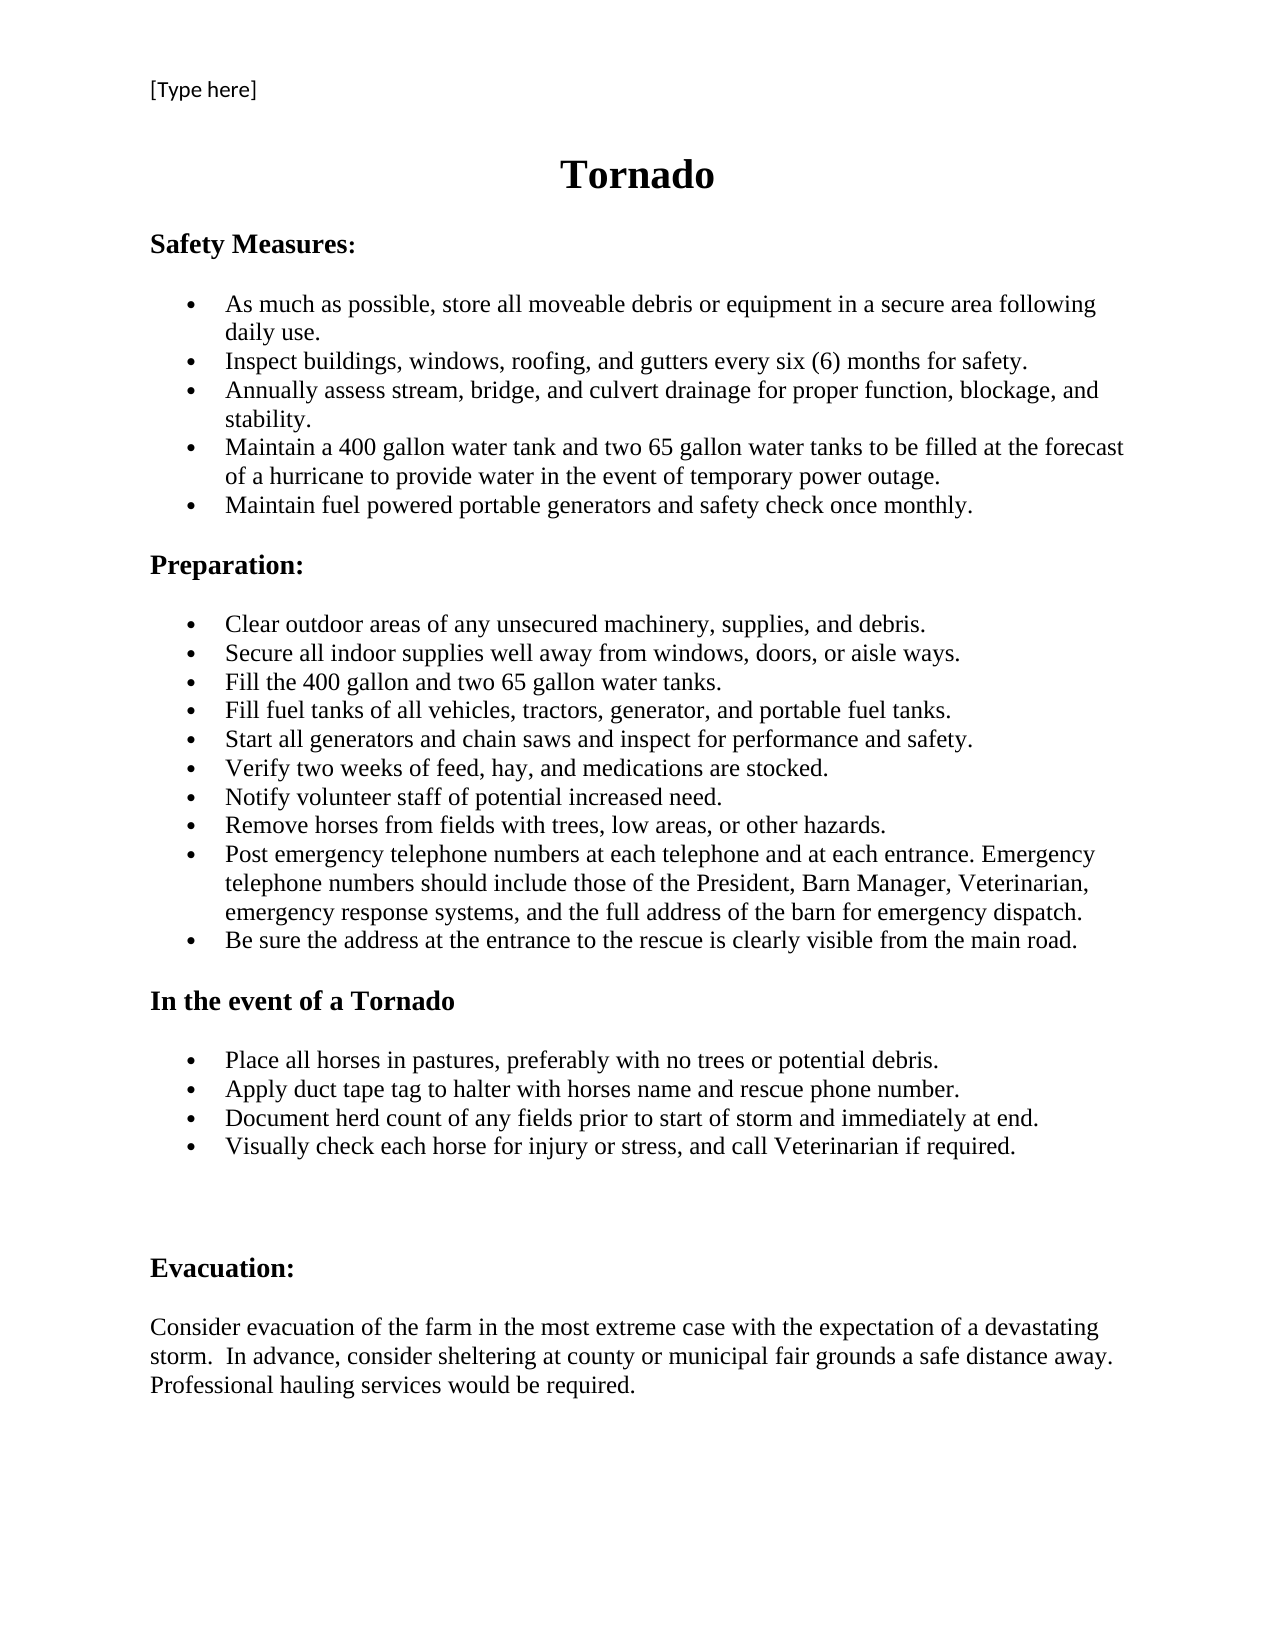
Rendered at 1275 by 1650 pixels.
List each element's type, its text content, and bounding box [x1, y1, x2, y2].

list Fill the 400 gallon and two 65 gallon water tanks. [187, 667, 1125, 696]
list Maintain a 400 gallon water tank and two 65 gallon water tanks to be filled at the forecast of a hurricane to provide water in the event of temporary power outage. [187, 432, 1125, 490]
text Consider evacuation of the farm in the most extreme case with the expectation of a devastating storm. In advance, consider sheltering at county or municipal fair grounds a safe distance away. Professional hauling services would be required. [150, 1312, 1125, 1399]
list Apply duct tape tag to halter with horses name and rescue phone number. [187, 1074, 1125, 1103]
list Fill fuel tanks of all vehicles, tractors, generator, and portable fuel tanks. [187, 696, 1125, 724]
list Annually assess stream, bridge, and culvert drainage for proper function, blockage, and stability. [187, 375, 1125, 432]
list Maintain fuel powered portable generators and safety check once monthly. [187, 490, 1125, 519]
list Be sure the address at the entrance to the rescue is clearly visible from the main road. [187, 926, 1125, 954]
list Notify volunteer staff of potential increased need. [187, 782, 1125, 811]
list Verify two weeks of feed, hay, and medications are stocked. [187, 753, 1125, 782]
list Start all generators and chain saws and inspect for performance and safety. [187, 724, 1125, 753]
list Clear outdoor areas of any unsecured machinery, supplies, and debris. [187, 609, 1125, 638]
text Evacuation: [150, 1251, 1125, 1283]
list Document herd count of any fields prior to start of storm and immediately at end. [187, 1103, 1125, 1131]
text In the event of a Tornado [150, 983, 1125, 1016]
list Visually check each horse for injury or stress, and call Veterinarian if required. [187, 1131, 1125, 1160]
list Place all horses in pastures, preferably with no trees or potential debris. [187, 1045, 1125, 1074]
list As much as possible, store all moveable debris or equipment in a secure area following daily use. [187, 289, 1125, 346]
list Post emergency telephone numbers at each telephone and at each entrance. Emergency telephone numbers should include those of the President, Barn Manager, Veterinarian, emergency response systems, and the full address of the barn for emergency dispatch. [187, 839, 1125, 926]
list Secure all indoor supplies well away from windows, doors, or aisle ways. [187, 638, 1125, 667]
list Inspect buildings, windows, roofing, and gutters every six (6) months for safety. [187, 346, 1125, 375]
text Tornado [150, 150, 1125, 198]
text Preparation: [150, 548, 1125, 580]
list Remove horses from fields with trees, low areas, or other hazards. [187, 811, 1125, 839]
text Safety Measures: [150, 227, 1125, 259]
